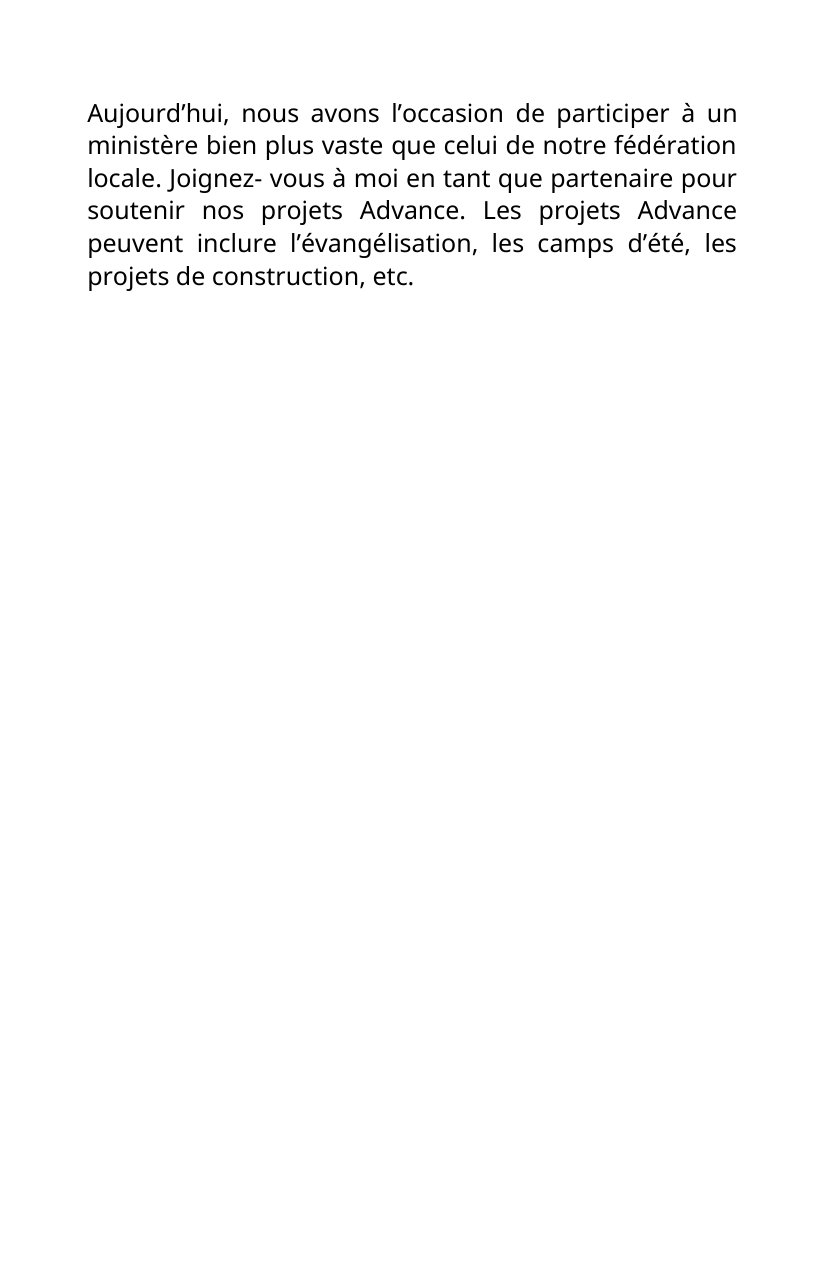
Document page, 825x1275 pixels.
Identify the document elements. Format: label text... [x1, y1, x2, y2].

text Aujourd’hui, nous avons l’occasion de participer à un ministère bien plus vaste que celui de notre fédération locale. Joignez- vous à moi en tant que partenaire pour soutenir nos projets Advance. Les projets Advance peuvent inclure l’évangélisation, les camps d’été, les projets de construction, etc. [87, 96, 738, 292]
